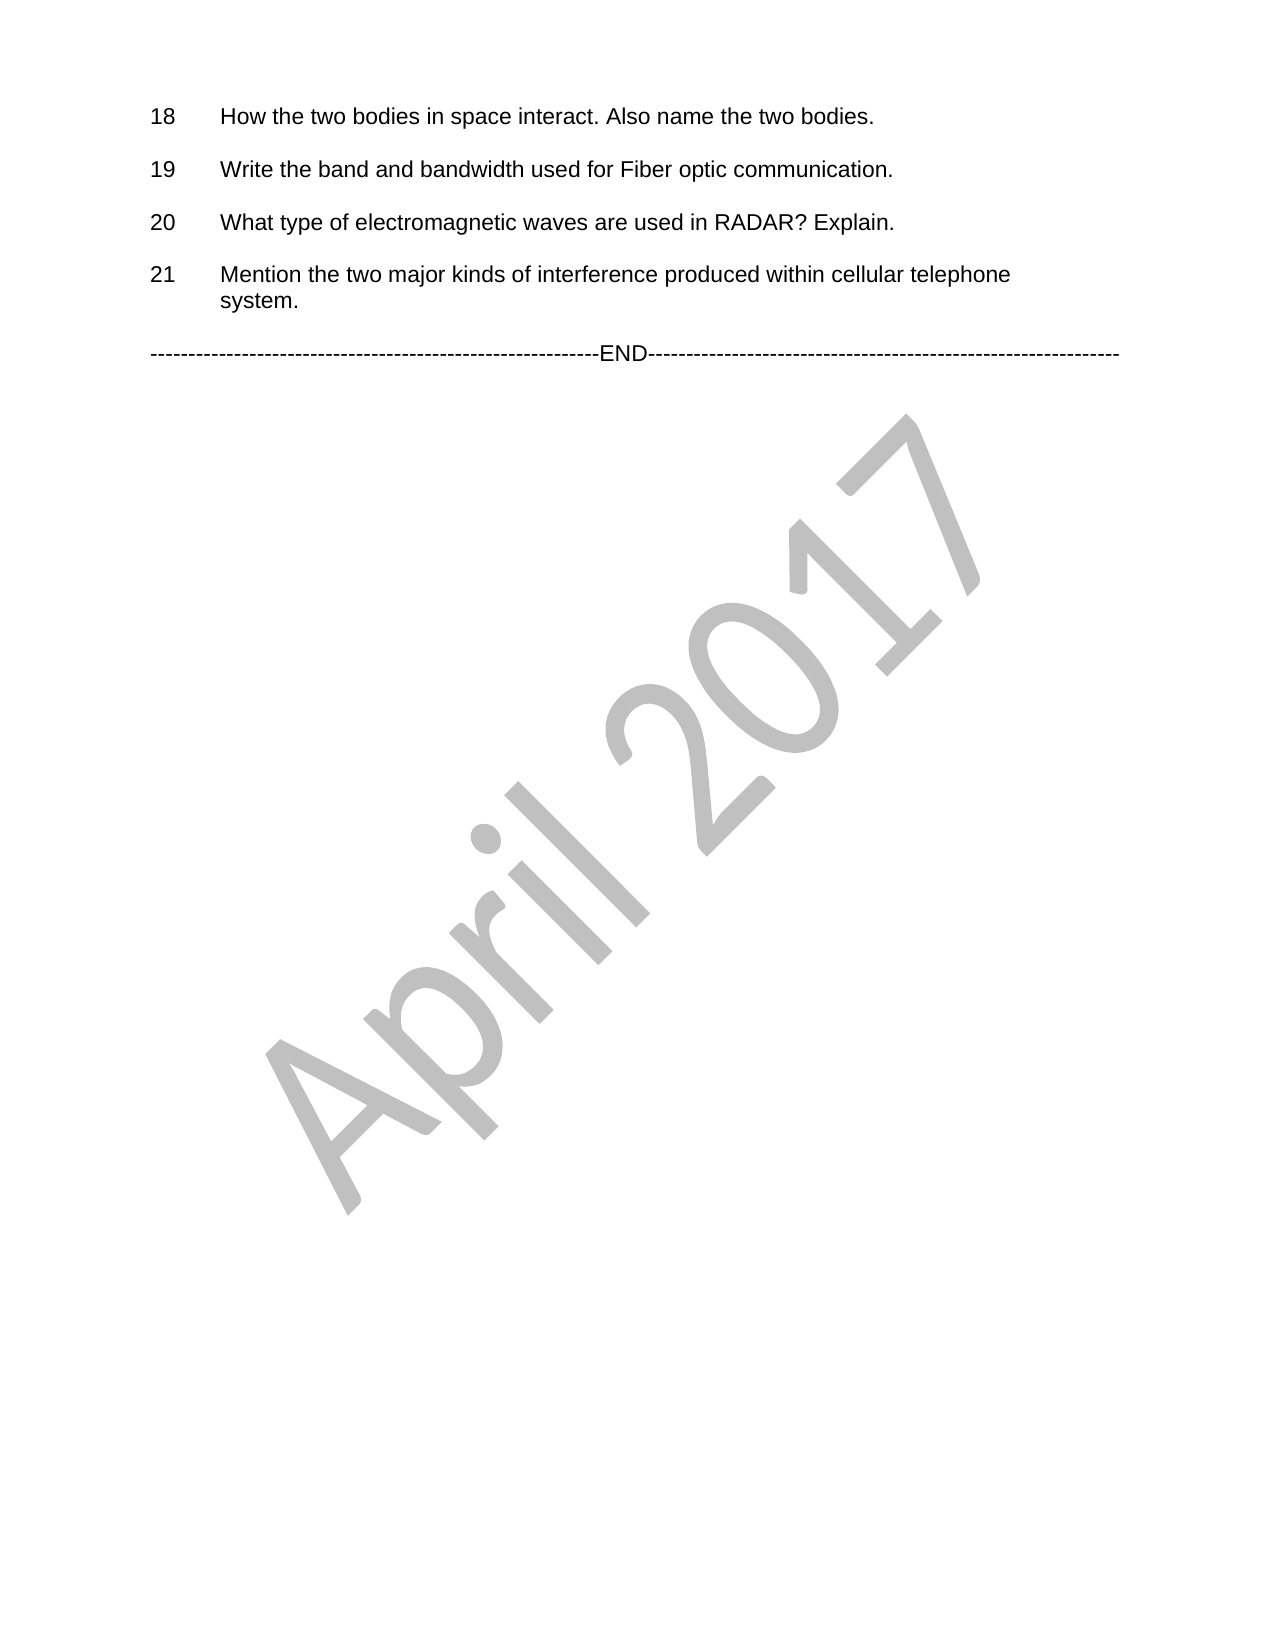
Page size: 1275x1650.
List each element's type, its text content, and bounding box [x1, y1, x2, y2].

text 20 What type of electromagnetic waves are used in RADAR? Explain. [150, 208, 1125, 235]
text 21 Mention the two major kinds of interference produced within cellular telephone [150, 261, 1125, 287]
text -----------------------------------------------------------END-------------------------------------------------------------- [150, 340, 1125, 367]
text system. [150, 287, 1125, 314]
text 19 Write the band and bandwidth used for Fiber optic communication. [150, 156, 1125, 182]
text 18 How the two bodies in space interact. Also name the two bodies. [150, 103, 1125, 129]
